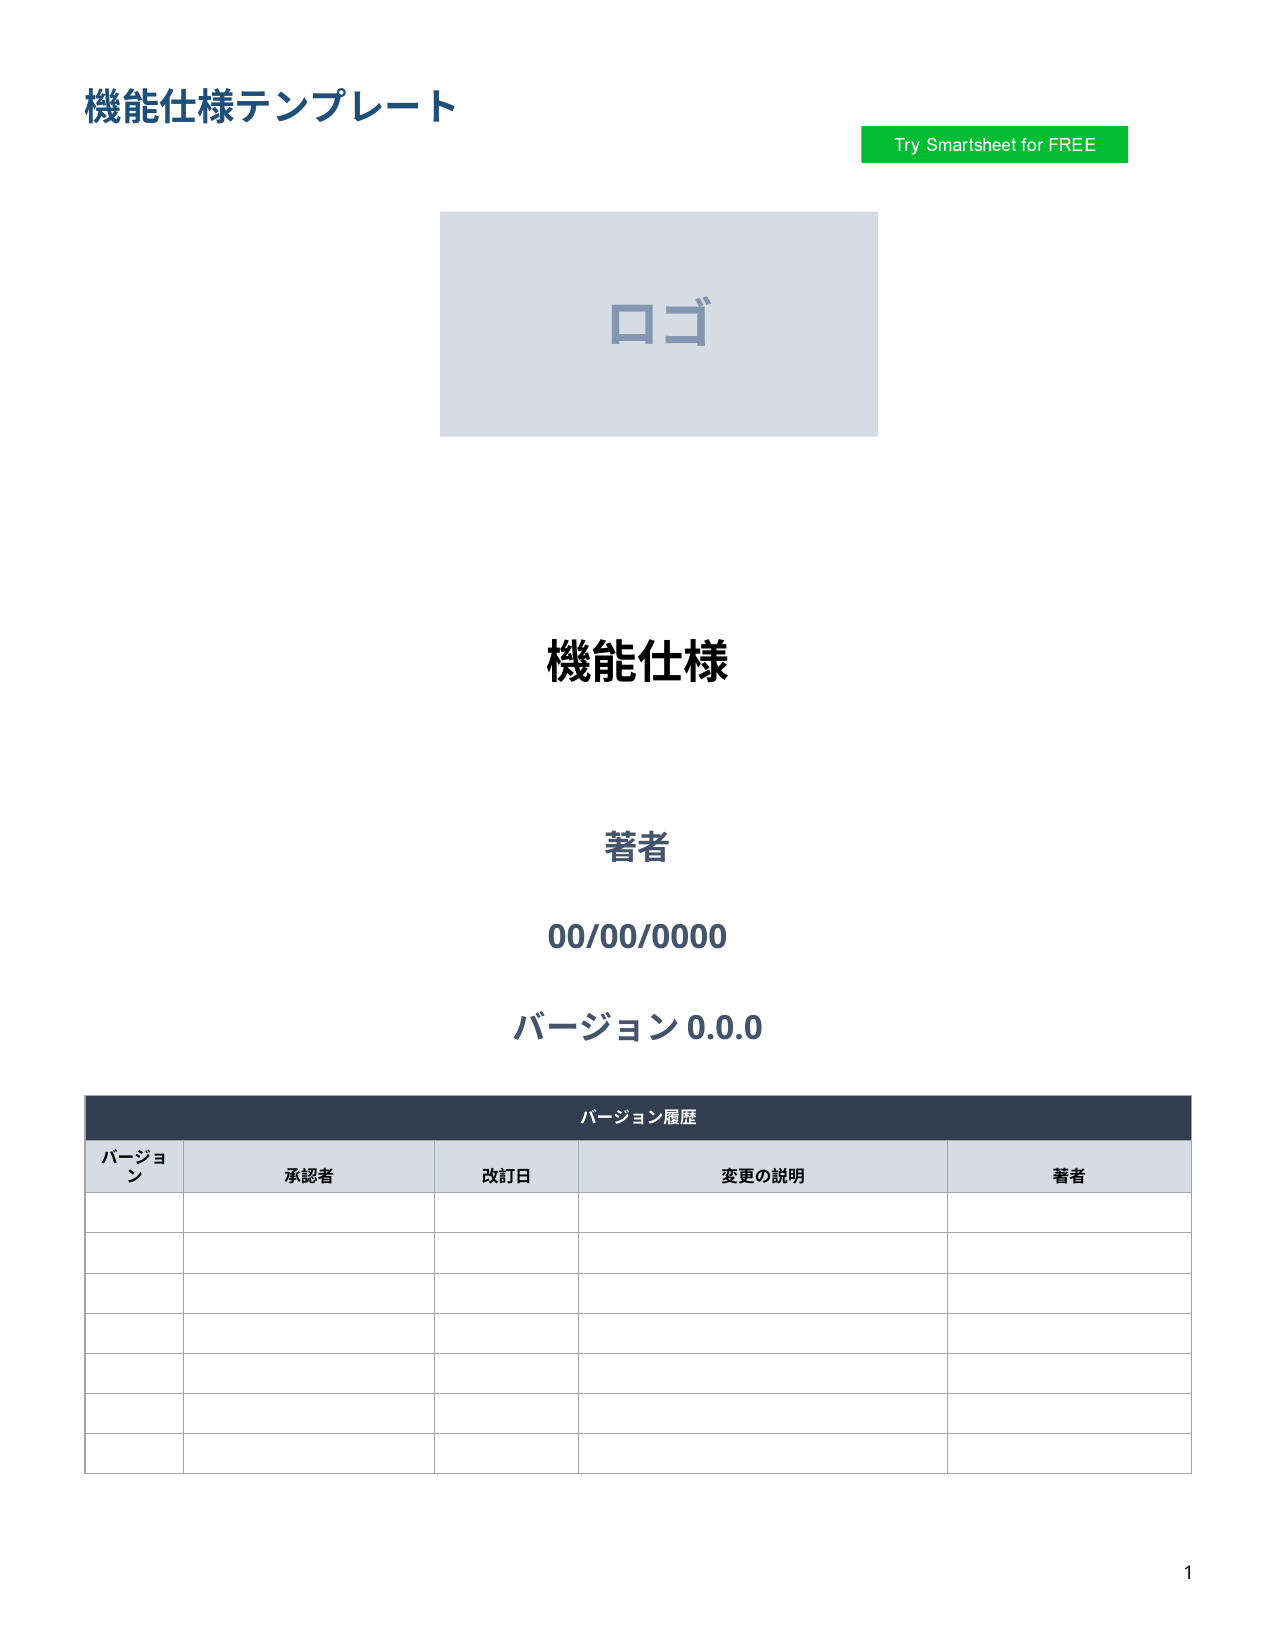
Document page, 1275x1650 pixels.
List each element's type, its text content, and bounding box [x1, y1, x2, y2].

text バージョン 0.0.0 [84, 1004, 1191, 1049]
text 機能仕様 [84, 634, 1191, 690]
table_cell バージョン [86, 1141, 183, 1192]
table_cell [435, 1233, 578, 1272]
table_cell [948, 1354, 1191, 1393]
table_cell [184, 1354, 434, 1393]
table_cell [435, 1314, 578, 1353]
table_cell 変更の説明 [579, 1141, 947, 1192]
table_cell [579, 1274, 947, 1312]
text 機能仕様テンプレート [84, 83, 1191, 129]
table_cell [435, 1434, 578, 1473]
table_cell 承認者 [184, 1141, 434, 1192]
table_cell 改訂日 [435, 1141, 578, 1192]
table_cell [579, 1434, 947, 1473]
table_cell [184, 1394, 434, 1433]
table_cell [579, 1394, 947, 1433]
table_cell [579, 1314, 947, 1353]
table_cell [948, 1394, 1191, 1433]
table_cell [184, 1233, 434, 1272]
table_cell [184, 1193, 434, 1232]
table_cell 著者 [948, 1141, 1191, 1192]
table_cell [948, 1193, 1191, 1232]
table_cell [579, 1354, 947, 1393]
table_cell [948, 1434, 1191, 1473]
table_cell [184, 1314, 434, 1353]
table_cell [86, 1274, 183, 1312]
table_cell [948, 1233, 1191, 1272]
text 00/00/0000 [84, 913, 1191, 958]
table_cell [86, 1193, 183, 1232]
table_cell [948, 1274, 1191, 1312]
table_header バージョン履歴 [86, 1096, 1191, 1140]
table_cell [579, 1233, 947, 1272]
text 著者 [84, 827, 1191, 867]
table_cell [435, 1193, 578, 1232]
table_cell [948, 1314, 1191, 1353]
table_cell [86, 1394, 183, 1433]
table_cell [86, 1314, 183, 1353]
table_cell [435, 1354, 578, 1393]
table_cell [86, 1434, 183, 1473]
table_cell [184, 1274, 434, 1312]
table_cell [435, 1274, 578, 1312]
table_cell [86, 1233, 183, 1272]
table_cell [579, 1193, 947, 1232]
picture [861, 126, 1129, 163]
table_cell [86, 1354, 183, 1393]
table_cell [435, 1394, 578, 1433]
table_cell [184, 1434, 434, 1473]
